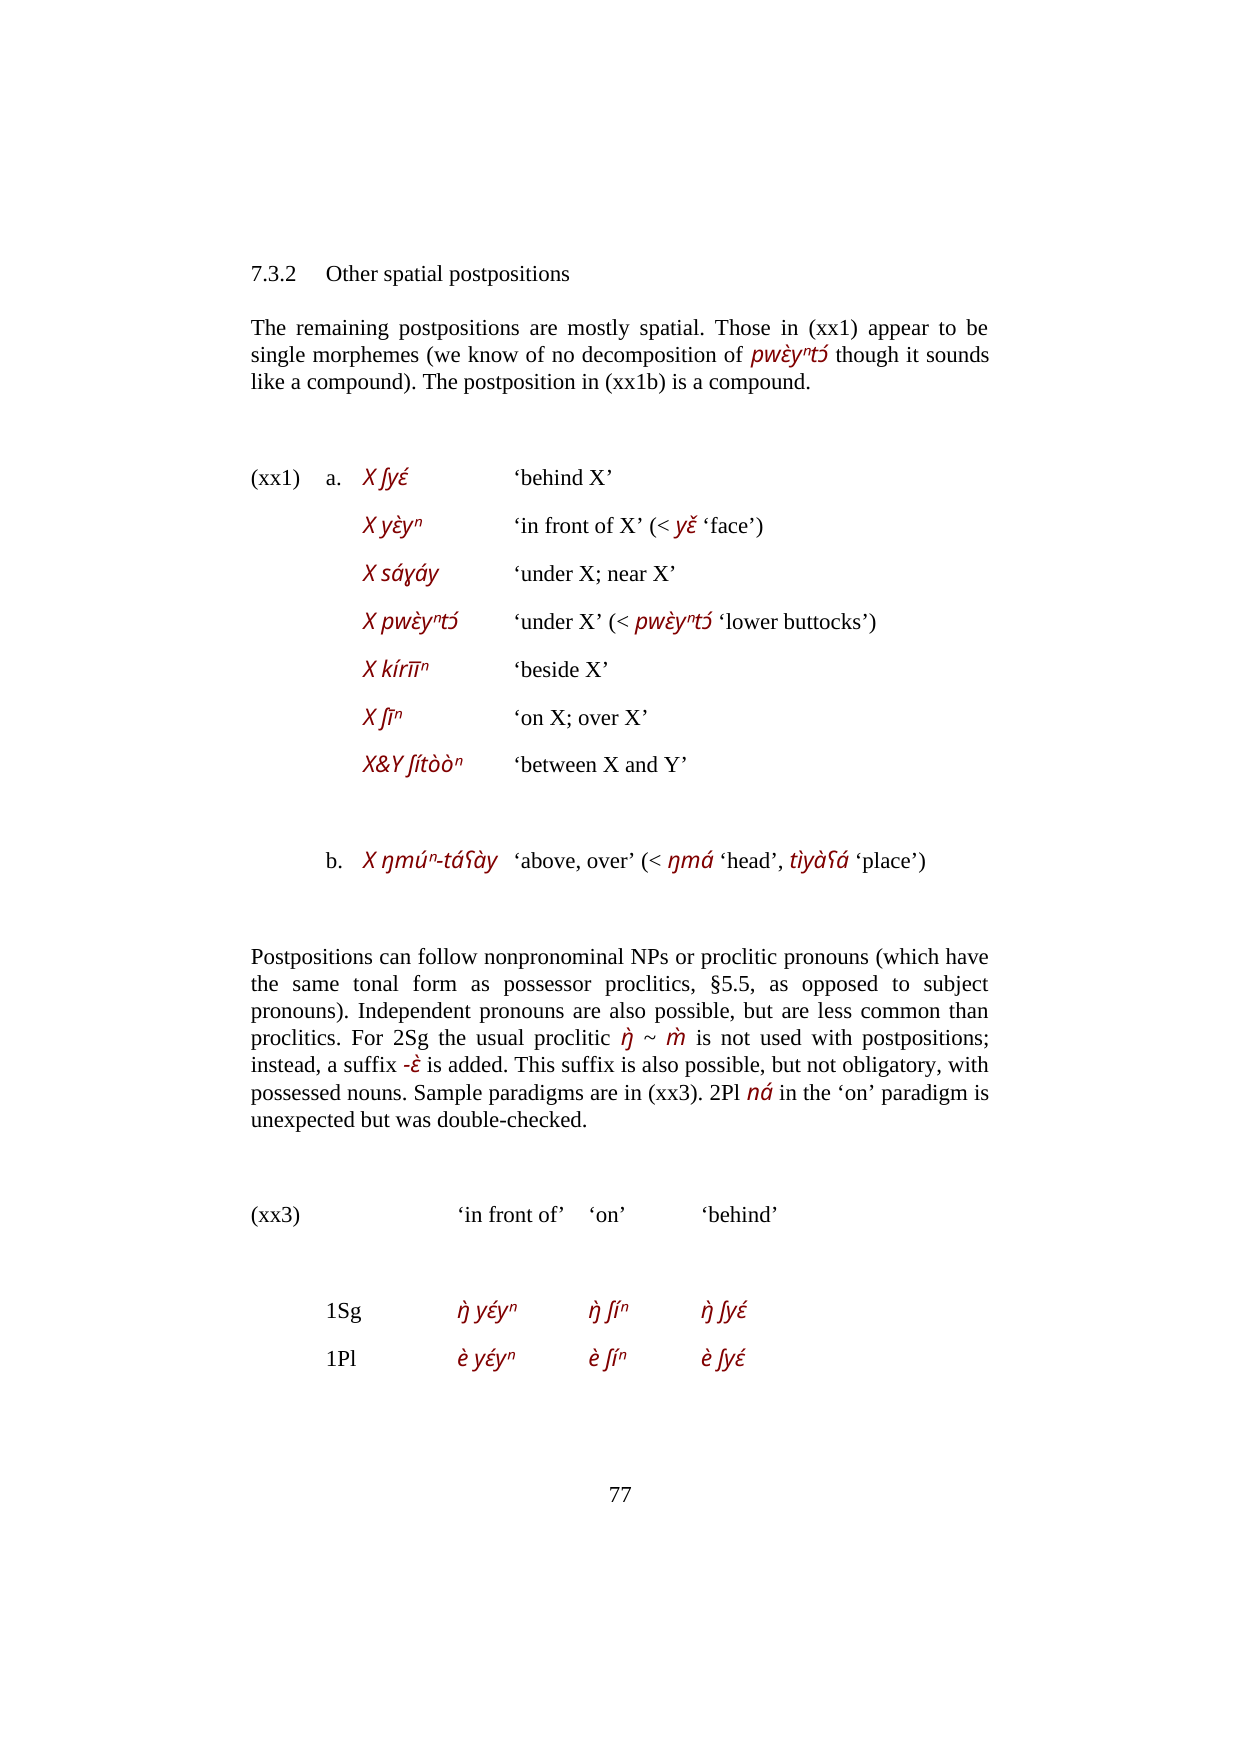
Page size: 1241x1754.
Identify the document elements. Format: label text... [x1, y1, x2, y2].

text X&Y ʃítòòⁿ ‘between X and Y’ [251, 751, 990, 778]
text (xx1) a. X ʃyɛ́ ‘behind X’ [251, 464, 990, 491]
text 1Pl è yɛ́yⁿ è ʃíⁿ è ʃyɛ́ [251, 1345, 990, 1372]
text  X yɛ̀yⁿ ‘in front of X’ (< yɛ̌ ‘face’) [251, 512, 990, 539]
text  X ʃīⁿ ‘on X; over X’ [251, 703, 990, 730]
text The remaining postpositions are mostly spatial. Those in (xx1) appear to be single morphemes (we know of no decomposition of pwɛ̀yⁿtɔ́ though it sounds like a compound). The postposition in (xx1b) is a compound. [251, 314, 990, 395]
text 1Sg ŋ̀ yɛ́yⁿ ŋ̀ ʃíⁿ ŋ̀ ʃyɛ́ [251, 1297, 990, 1324]
text  b. X ŋmúⁿ-táʕày ‘above, over’ (< ŋmá ‘head’, tìyàʕá ‘place’) [251, 847, 990, 874]
text Postpositions can follow nonpronominal NPs or proclitic pronouns (which have the same tonal form as possessor proclitics, §5.5, as opposed to subject pronouns). Independent pronouns are also possible, but are less common than proclitics. For 2Sg the usual proclitic ŋ̀ ~ m̀ is not used with postpositions; instead, a suffix -ɛ̀ is added. This suffix is also possible, but not obligatory, with possessed nouns. Sample paradigms are in (xx3). 2Pl ná in the ‘on’ paradigm is unexpected but was double-checked. [251, 943, 990, 1132]
text (xx3) ‘in front of’ ‘on’ ‘behind’ [251, 1201, 990, 1228]
text  X sáɣáy ‘under X; near X’ [251, 559, 990, 587]
text X pwɛ̀yⁿtɔ́ ‘under X’ (< pwɛ̀yⁿtɔ́ ‘lower buttocks’) [251, 607, 990, 634]
text  X kírīīⁿ ‘beside X’ [251, 655, 990, 682]
subtitle Other spatial postpositions [251, 259, 990, 287]
